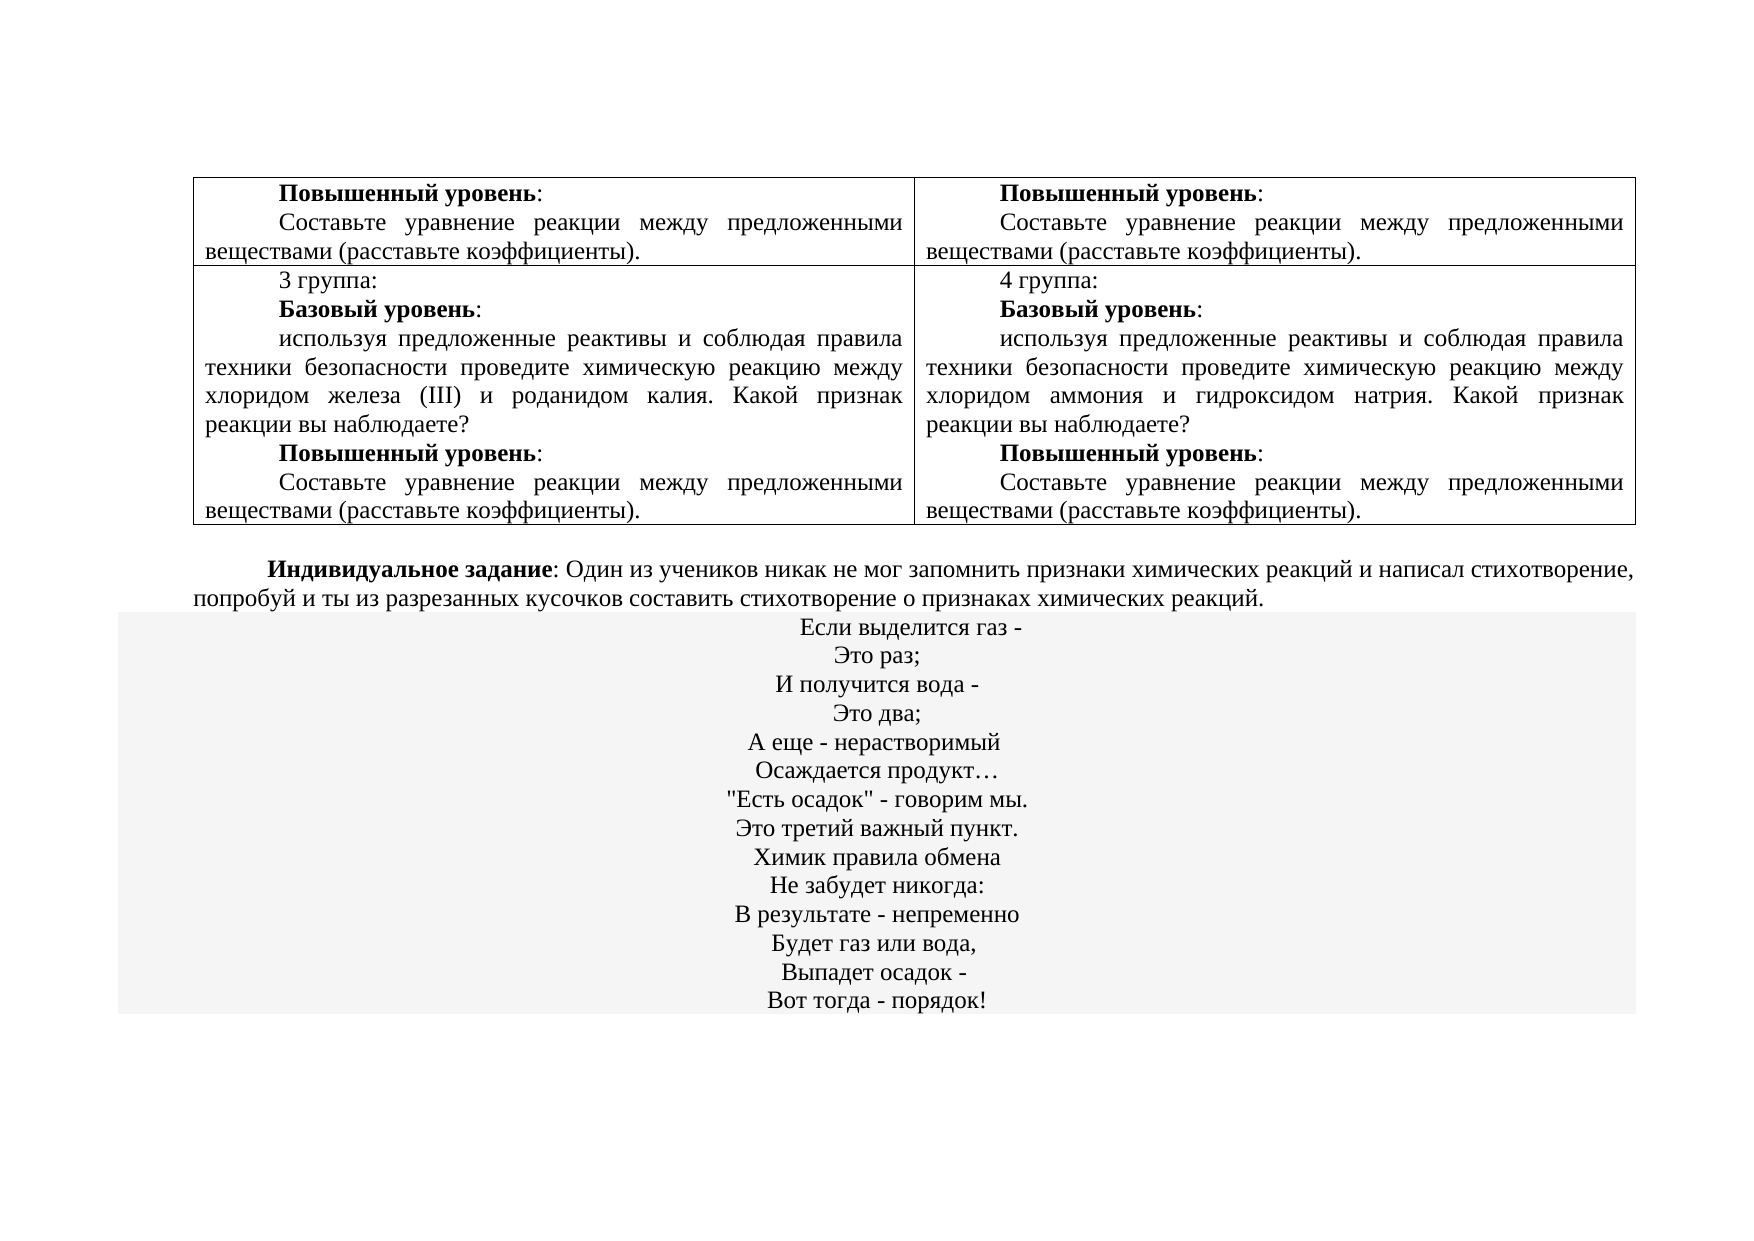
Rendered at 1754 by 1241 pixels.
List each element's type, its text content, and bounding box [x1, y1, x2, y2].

table_cell 4 группа: Базовый уровень: используя предложенные реактивы и соблюдая правила техники безопасности проведите химическую реакцию между хлоридом аммония и гидроксидом натрия. Какой признак реакции вы наблюдаете? Повышенный уровень: Составьте уравнение реакции между предложенными веществами (расставьте коэффициенты). [915, 266, 1635, 524]
table_cell 3 группа: Базовый уровень: используя предложенные реактивы и соблюдая правила техники безопасности проведите химическую реакцию между хлоридом железа (III) и роданидом калия. Какой признак реакции вы наблюдаете? Повышенный уровень: Составьте уравнение реакции между предложенными веществами (расставьте коэффициенты). [194, 266, 914, 524]
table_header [915, 178, 1635, 264]
text Индивидуальное задание: Один из учеников никак не мог запомнить признаки химических реакций и написал стихотворение, попробуй и ты из разрезанных кусочков составить стихотворение о признаках химических реакций. [193, 554, 1636, 612]
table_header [194, 178, 914, 264]
text Если выделится газ - Это раз; И получится вода - Это два; А еще - нерастворимый Осаждается продукт… "Есть осадок" - говорим мы. Это третий важный пункт. Химик правила обмена Не забудет никогда: В результате - непременно Будет газ или вода, Выпадет осадок - Вот тогда - порядок! [118, 612, 1636, 1014]
